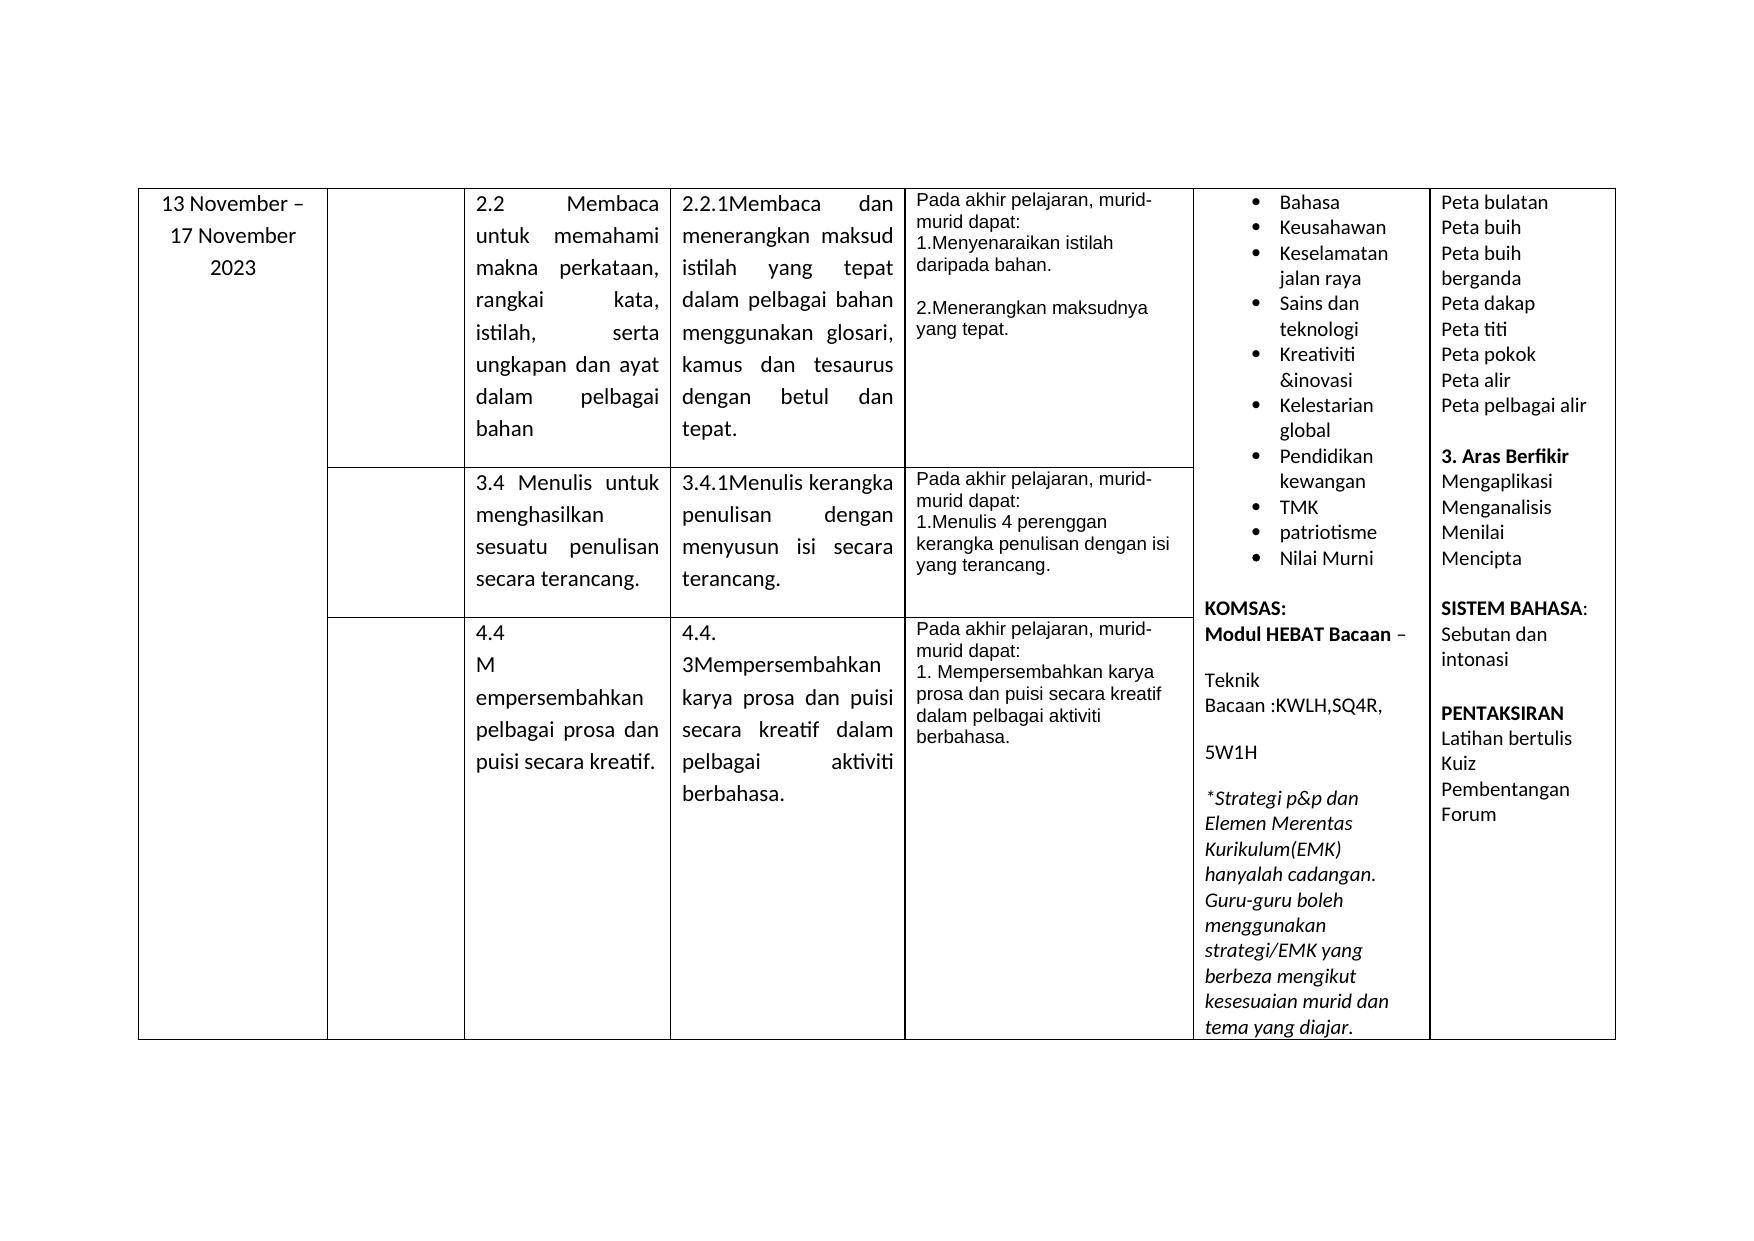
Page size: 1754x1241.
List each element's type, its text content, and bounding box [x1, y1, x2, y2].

table_cell 4.4.3Mempersembahkan karya prosa dan puisi secara kreatif dalam pelbagai aktiviti berbahasa. [671, 618, 904, 1039]
table_cell 3.4 Menulis untuk menghasilkan sesuatu penulisan secara terancang. [465, 468, 670, 617]
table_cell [1194, 189, 1429, 1039]
table_cell [328, 618, 464, 1039]
table_cell Pada akhir pelajaran, murid-murid dapat: 1.Menulis 4 perenggan kerangka penulisan dengan isi yang terancang. [906, 468, 1193, 617]
table_cell 3.4.1Menulis kerangka penulisan dengan menyusun isi secara terancang. [671, 468, 904, 617]
table_cell 4.4 Mempersembahkan pelbagai prosa dan puisi secara kreatif. [465, 618, 670, 1039]
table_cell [139, 189, 327, 1039]
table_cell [1431, 189, 1615, 1039]
table_cell 2.2 Membaca untuk memahami makna perkataan, rangkai kata, istilah, serta ungkapan dan ayat dalam pelbagai bahan [465, 189, 670, 467]
table_cell 2.2.1Membaca dan menerangkan maksud istilah yang tepat dalam pelbagai bahan menggunakan glosari, kamus dan tesaurus dengan betul dan tepat. [671, 189, 904, 467]
table_cell Pada akhir pelajaran, murid-murid dapat: 1. Mempersembahkan karya prosa dan puisi secara kreatif dalam pelbagai aktiviti berbahasa. [906, 618, 1193, 1039]
table_cell Pada akhir pelajaran, murid-murid dapat: 1.Menyenaraikan istilah daripada bahan. 2.Menerangkan maksudnya yang tepat. [906, 189, 1193, 467]
table_cell [328, 468, 464, 617]
table_cell [328, 189, 464, 467]
